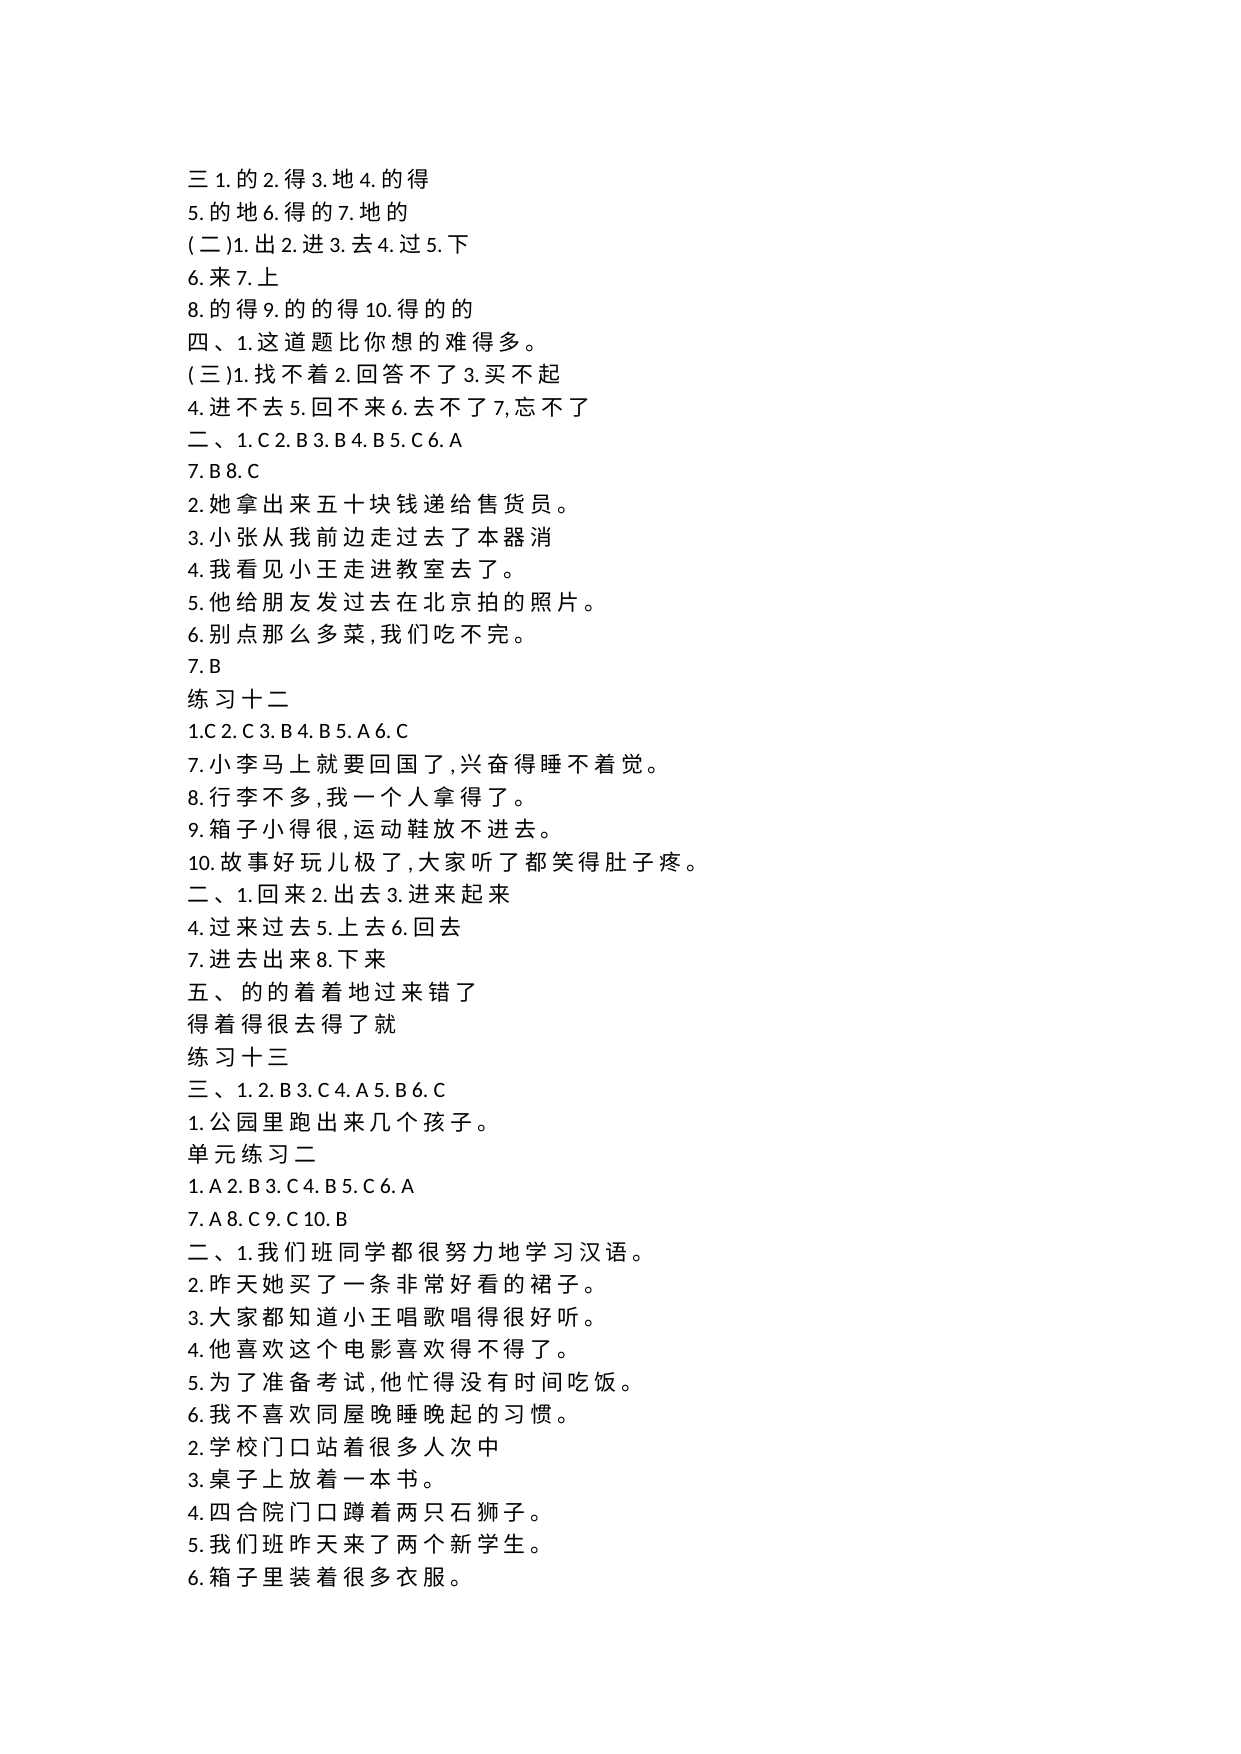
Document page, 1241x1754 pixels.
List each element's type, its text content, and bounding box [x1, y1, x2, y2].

text 得 着 得 很 去 得 了 就 [187, 1007, 1053, 1039]
text 三 、1. 2. В 3. С 4. А 5. В 6. С [187, 1072, 1053, 1104]
text 7. В 8. С [187, 454, 1053, 487]
text 4. 四 合 院 门 口 蹲 着 两 只 石 狮 子 。 [187, 1494, 1053, 1527]
text 4. 进 不 去 5. 回 不 来 6. 去 不 了 7, 忘 不 了 [187, 389, 1053, 422]
text 2. 她 拿 出 来 五 十 块 钱 递 给 售 货 员 。 [187, 487, 1053, 519]
text 10. 故 事 好 玩 儿 极 了 , 大 家 听 了 都 笑 得 肚 子 疼 。 [187, 844, 1053, 877]
text 6. 别 点 那 么 多 菜 , 我 们 吃 不 完 。 [187, 617, 1053, 649]
text 4. 我 看 见 小 王 走 进 教 室 去 了 。 [187, 552, 1053, 584]
text 二 、1. С 2. В 3. В 4. В 5. С 6. А [187, 422, 1053, 454]
text 三 1. 的 2. 得 3. 地 4. 的 得 [187, 162, 1053, 194]
text 2. 学 校 门 口 站 着 很 多 人 次 中 [187, 1429, 1053, 1462]
text 7. 小 李 马 上 就 要 回 国 了 , 兴 奋 得 睡 不 着 觉 。 [187, 747, 1053, 779]
text 1.С 2. С 3. В 4. В 5. А 6. С [187, 714, 1053, 747]
text 4. 过 来 过 去 5. 上 去 6. 回 去 [187, 909, 1053, 942]
text 7. А 8. С 9. С 10. В [187, 1202, 1053, 1234]
text 7. В [187, 649, 1053, 682]
text 6. 箱 子 里 装 着 很 多 衣 服 。 [187, 1559, 1053, 1592]
text 9. 箱 子 小 得 很 , 运 动 鞋 放 不 进 去 。 [187, 812, 1053, 844]
text 练 习 十 三 [187, 1039, 1053, 1072]
text 6. 我 不 喜 欢 同 屋 晚 睡 晚 起 的 习 惯 。 [187, 1397, 1053, 1429]
text 5. 我 们 班 昨 天 来 了 两 个 新 学 生 。 [187, 1527, 1053, 1559]
text 单 元 练 习 二 [187, 1137, 1053, 1169]
text 8. 的 得 9. 的 的 得 10. 得 的 的 [187, 292, 1053, 324]
text 2. 昨 天 她 买 了 一 条 非 常 好 看 的 裙 子 。 [187, 1267, 1053, 1299]
text 五 、 的 的 着 着 地 过 来 错 了 [187, 974, 1053, 1007]
text 二 、1. 回 来 2. 出 去 3. 进 来 起 来 [187, 877, 1053, 909]
text 5. 的 地 6. 得 的 7. 地 的 [187, 194, 1053, 227]
text 5. 他 给 朋 友 发 过 去 在 北 京 拍 的 照 片 。 [187, 584, 1053, 617]
text ( 二 )1. 出 2. 进 3. 去 4. 过 5. 下 [187, 227, 1053, 259]
text 6. 来 7. 上 [187, 259, 1053, 292]
text 3. 桌 子 上 放 着 一 本 书 。 [187, 1462, 1053, 1494]
text 4. 他 喜 欢 这 个 电 影 喜 欢 得 不 得 了 。 [187, 1332, 1053, 1364]
text 3. 大 家 都 知 道 小 王 唱 歌 唱 得 很 好 听 。 [187, 1299, 1053, 1332]
text ( 三 )1. 找 不 着 2. 回 答 不 了 3. 买 不 起 [187, 357, 1053, 389]
text 3. 小 张 从 我 前 边 走 过 去 了 本 器 消 [187, 519, 1053, 552]
text 8. 行 李 不 多 , 我 一 个 人 拿 得 了 。 [187, 779, 1053, 812]
text 1. А 2. В 3. С 4. В 5. С 6. А [187, 1169, 1053, 1202]
text 四 、1. 这 道 题 比 你 想 的 难 得 多 。 [187, 324, 1053, 357]
text 1. 公 园 里 跑 出 来 几 个 孩 子 。 [187, 1104, 1053, 1137]
text 练 习 十 二 [187, 682, 1053, 714]
text 7. 进 去 出 来 8. 下 来 [187, 942, 1053, 974]
text 5. 为 了 准 备 考 试 , 他 忙 得 没 有 时 间 吃 饭 。 [187, 1364, 1053, 1397]
text 二 、1. 我 们 班 同 学 都 很 努 力 地 学 习 汉 语 。 [187, 1234, 1053, 1267]
